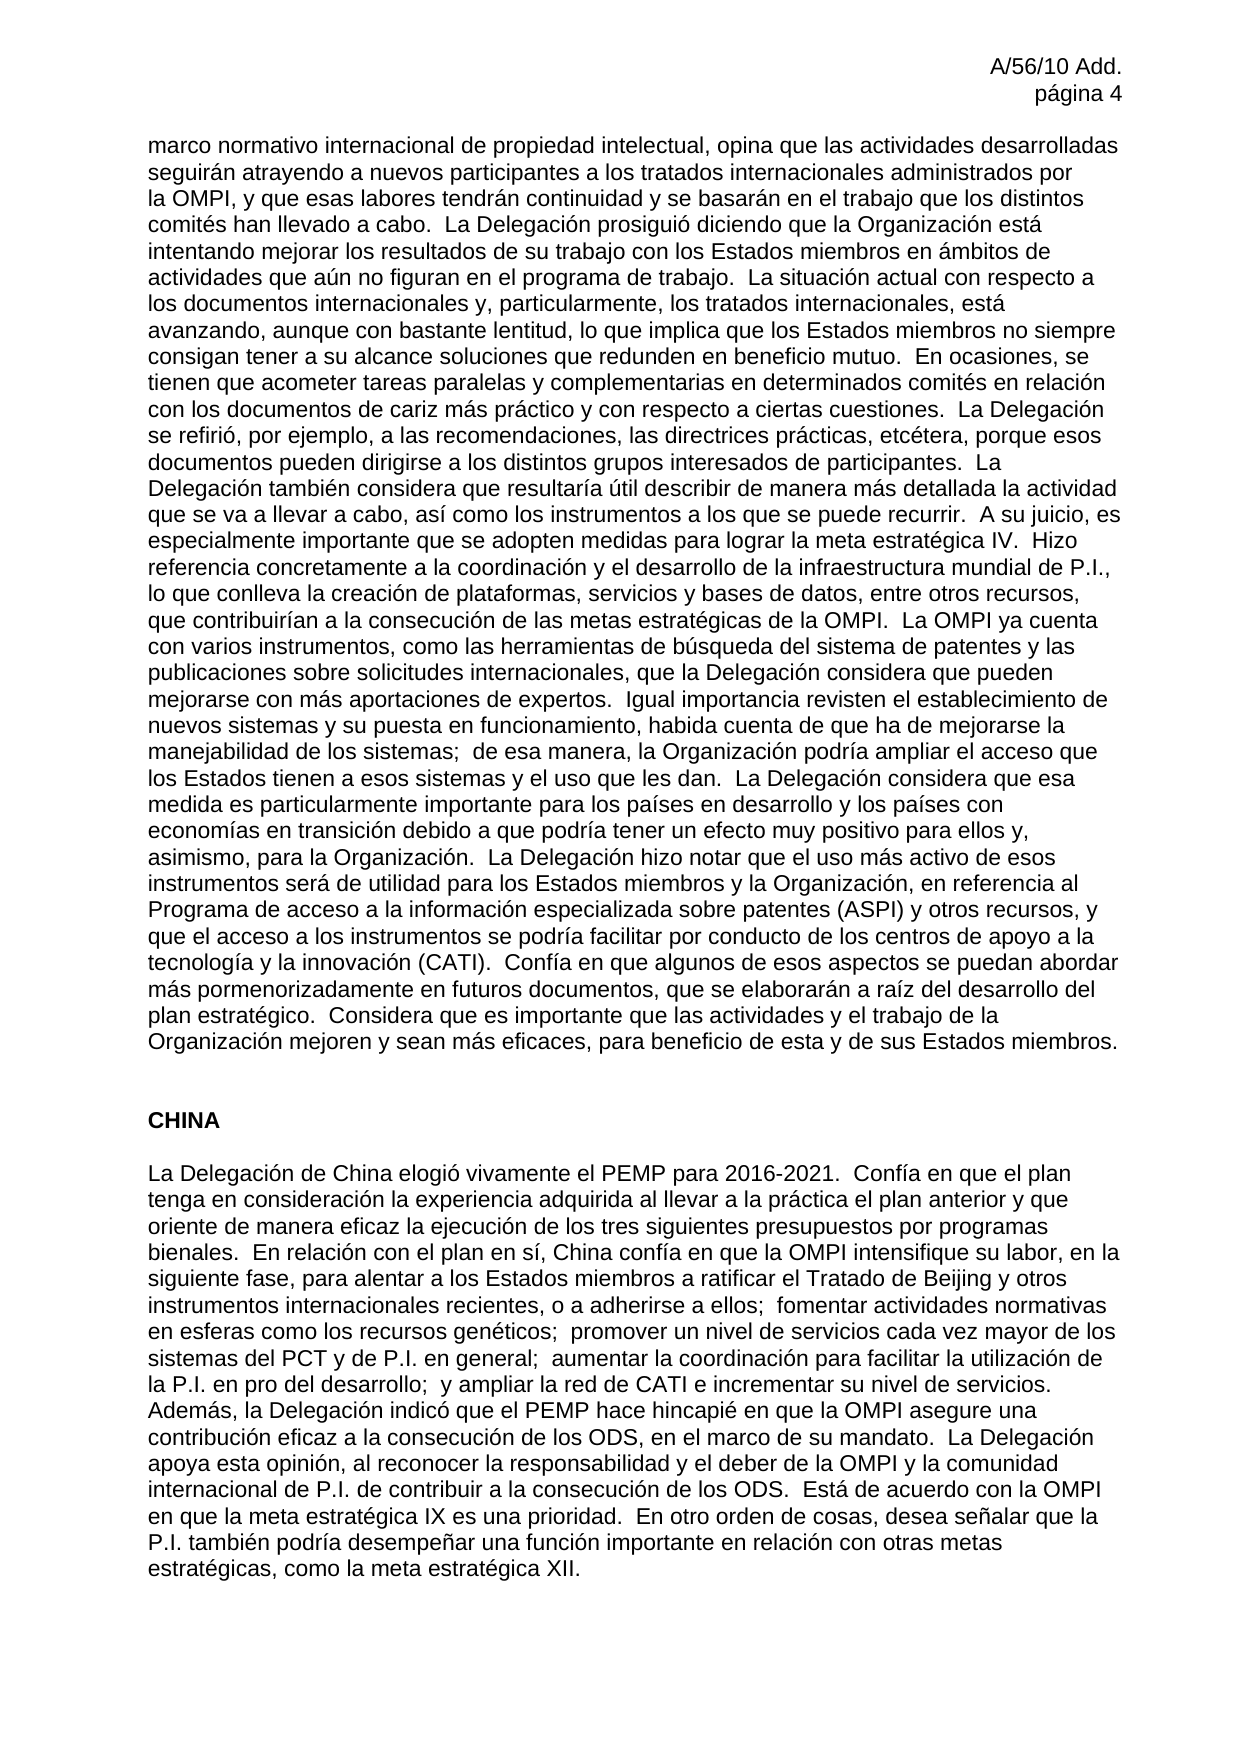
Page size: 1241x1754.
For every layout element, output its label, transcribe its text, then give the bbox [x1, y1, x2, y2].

text CHINA [148, 1107, 1122, 1134]
list La Delegación de China elogió vivamente el PEMP para 2016-2021. Confía en que el plan tenga en consideración la experiencia adquirida al llevar a la práctica el plan anterior y que oriente de manera eficaz la ejecución de los tres siguientes presupuestos por programas bienales. En relación con el plan en sí, China confía en que la OMPI intensifique su labor, en la siguiente fase, para alentar a los Estados miembros a ratificar el Tratado de Beijing y otros instrumentos internacionales recientes, o a adherirse a ellos; fomentar actividades normativas en esferas como los recursos genéticos; promover un nivel de servicios cada vez mayor de los sistemas del PCT y de P.I. en general; aumentar la coordinación para facilitar la utilización de la P.I. en pro del desarrollo; y ampliar la red de CATI e incrementar su nivel de servicios. Además, la Delegación indicó que el PEMP hace hincapié en que la OMPI asegure una contribución eficaz a la consecución de los ODS, en el marco de su mandato. La Delegación apoya esta opinión, al reconocer la responsabilidad y el deber de la OMPI y la comunidad internacional de P.I. de contribuir a la consecución de los ODS. Está de acuerdo con la OMPI en que la meta estratégica IX es una prioridad. En otro orden de cosas, desea señalar que la P.I. también podría desempeñar una función importante en relación con otras metas estratégicas, como la meta estratégica XII. [148, 1160, 1122, 1582]
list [148, 132, 1122, 1054]
